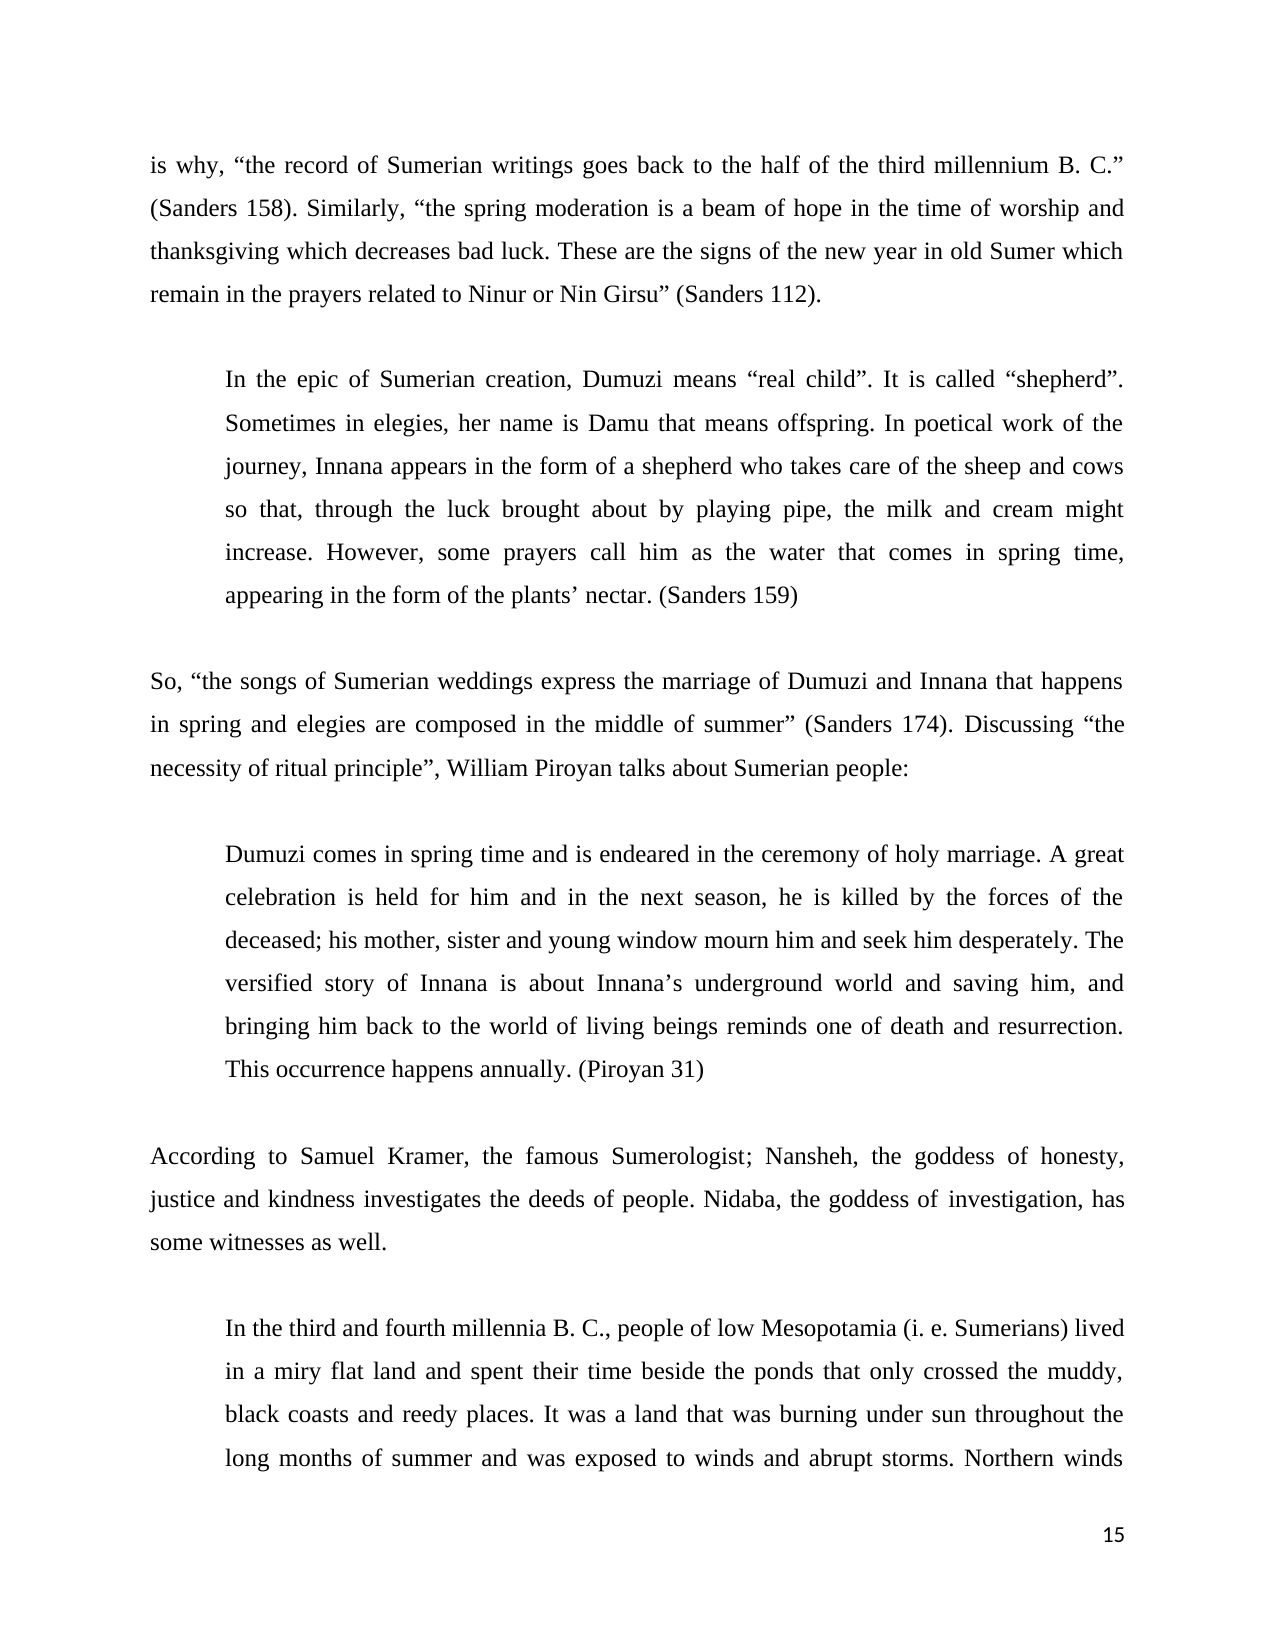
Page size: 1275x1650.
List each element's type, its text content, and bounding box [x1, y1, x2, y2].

text So, “the songs of Sumerian weddings express the marriage of Dumuzi and Innana that happens in spring and elegies are composed in the middle of summer” (Sanders 174). Discussing “the necessity of ritual principle”, William Piroyan talks about Sumerian people: [150, 666, 1125, 781]
text In the epic of Sumerian creation, Dumuzi means “real child”. It is called “shepherd”. Sometimes in elegies, her name is Damu that means offspring. In poetical work of the journey, Innana appears in the form of a shepherd who takes care of the sheep and cows so that, through the luck brought about by playing pipe, the milk and cream might increase. However, some prayers call him as the water that comes in spring time, appearing in the form of the plants’ nectar. (Sanders 159) [225, 364, 1125, 609]
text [225, 1313, 1125, 1471]
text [150, 150, 1125, 308]
text According to Samuel Kramer, the famous Sumerologist; Nansheh, the goddess of honesty, justice and kindness investigates the deeds of people. Nidaba, the goddess of investigation, has some witnesses as well. [150, 1141, 1125, 1256]
text Dumuzi comes in spring time and is endeared in the ceremony of holy marriage. A great celebration is held for him and in the next season, he is killed by the forces of the deceased; his mother, sister and young window mourn him and seek him desperately. The versified story of Innana is about Innana’s underground world and saving him, and bringing him back to the world of living beings reminds one of death and resurrection. This occurrence happens annually. (Piroyan 31) [225, 839, 1125, 1083]
